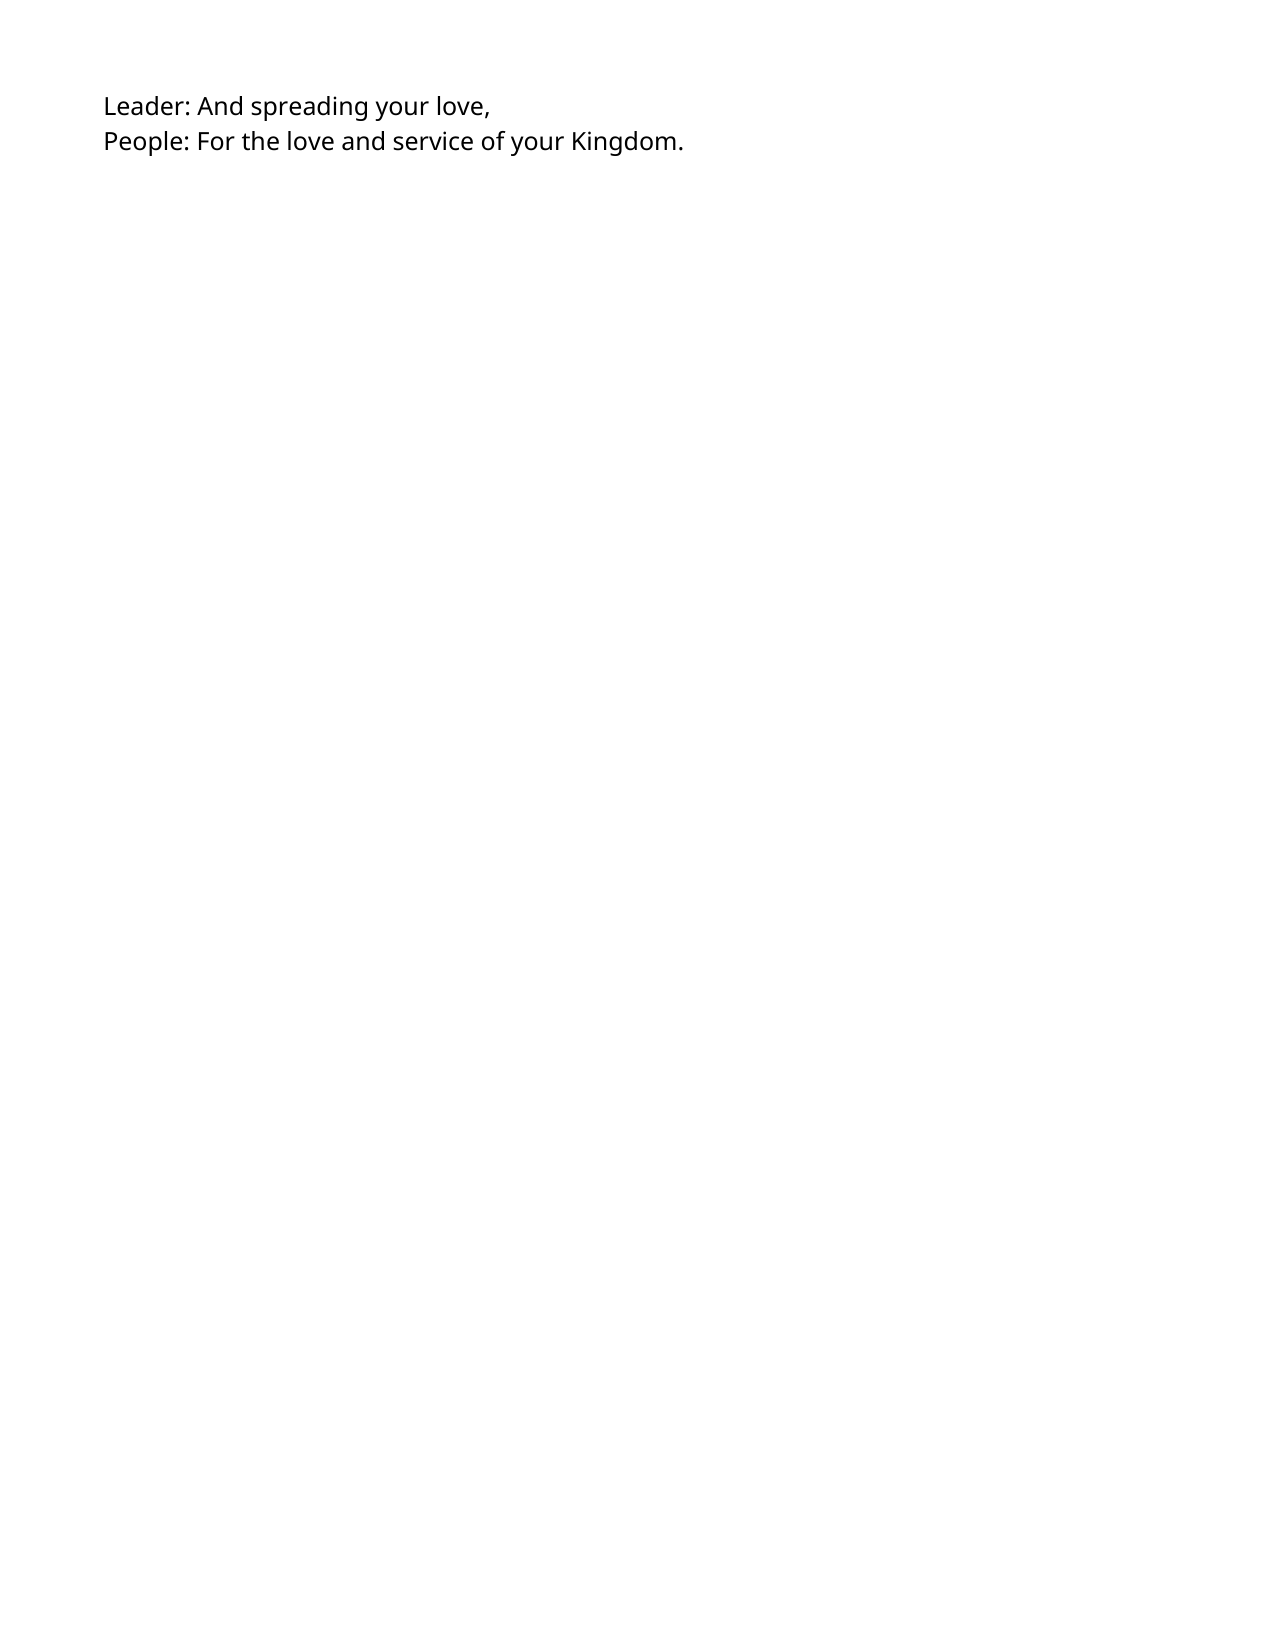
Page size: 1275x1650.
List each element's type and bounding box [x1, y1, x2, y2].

table_header [75, 75, 1200, 255]
